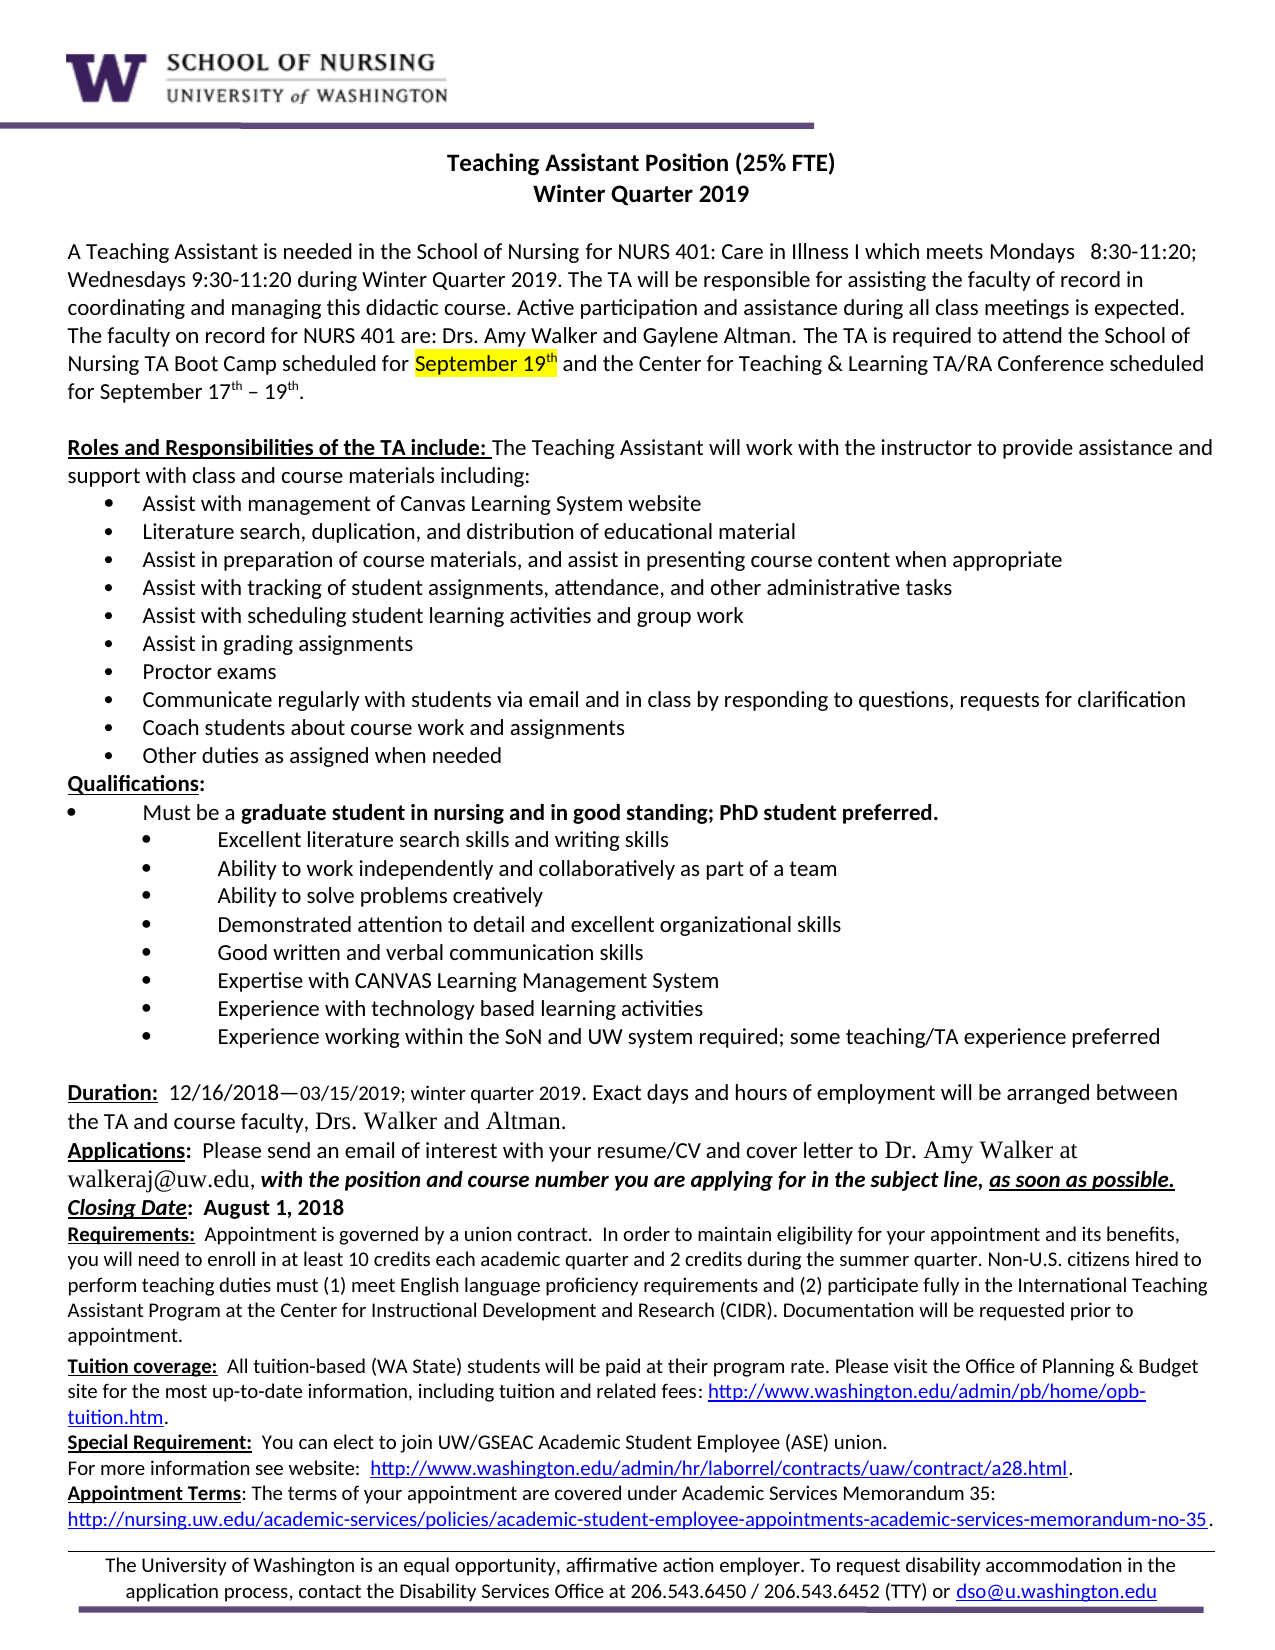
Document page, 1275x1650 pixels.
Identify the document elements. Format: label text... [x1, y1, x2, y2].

list Ability to solve problems creatively [142, 882, 1215, 910]
list Assist with tracking of student assignments, attendance, and other administrative tasks [105, 573, 1215, 601]
list Must be a graduate student in nursing and in good standing; PhD student preferred. [67, 798, 1215, 826]
list Communicate regularly with students via email and in class by responding to questions, requests for clarification [105, 686, 1215, 713]
text Teaching Assistant Position (25% FTE) [67, 147, 1215, 178]
text A Teaching Assistant is needed in the School of Nursing for NURS 401: Care in Illness I which meets Mondays 8:30-11:20; Wednesdays 9:30-11:20 during Winter Quarter 2019. The TA will be responsible for assisting the faculty of record in coordinating and managing this didactic course. Active participation and assistance during all class meetings is expected. The faculty on record for NURS 401 are: Drs. Amy Walker and Gaylene Altman. The TA is required to attend the School of Nursing TA Boot Camp scheduled for September 19th and the Center for Teaching & Learning TA/RA Conference scheduled for September 17th – 19th. [67, 237, 1215, 405]
text Requirements: Appointment is governed by a union contract. In order to maintain eligibility for your appointment and its benefits, you will need to enroll in at least 10 credits each academic quarter and 2 credits during the summer quarter. Non-U.S. citizens hired to perform teaching duties must (1) meet English language proficiency requirements and (2) participate fully in the International Teaching Assistant Program at the Center for Instructional Development and Research (CIDR). Documentation will be requested prior to appointment. [67, 1221, 1215, 1348]
text Qualifications: [67, 769, 1215, 798]
text Applications: Please send an email of interest with your resume/CV and cover letter to , with the position and course number you are applying for in the subject line, as soon as possible. Closing Date: August 1, 2018 [67, 1135, 1215, 1221]
list Assist in preparation of course materials, and assist in presenting course content when appropriate [105, 545, 1215, 573]
list Ability to work independently and collaboratively as part of a team [142, 854, 1215, 882]
list Assist in grading assignments [105, 629, 1215, 657]
text Duration: 12/16/2018—03/15/2019; winter quarter 2019. Exact days and hours of employment will be arranged between the TA and course faculty, . [67, 1078, 1215, 1135]
list Experience working within the SoN and UW system required; some teaching/TA experience preferred [142, 1022, 1215, 1050]
list Good written and verbal communication skills [142, 938, 1215, 966]
list Other duties as assigned when needed [105, 742, 1215, 769]
list Proctor exams [105, 657, 1215, 686]
list Appointment Terms: The terms of your appointment are covered under Academic Services Memorandum 35: http://nursing.uw.edu/academic-services/policies/academic-student-employee-appointments-academic-services-memorandum-no-35. [67, 1480, 1215, 1531]
list Expertise with CANVAS Learning Management System [142, 966, 1215, 994]
text Winter Quarter 2019 [67, 178, 1215, 208]
list The University of Washington is an equal opportunity, affirmative action employer. To request disability accommodation in the application process, contact the Disability Services Office at 206.543.6450 / 206.543.6452 (TTY) or dso@u.washington.edu [67, 1552, 1215, 1603]
list Demonstrated attention to detail and excellent organizational skills [142, 910, 1215, 938]
list Experience with technology based learning activities [142, 994, 1215, 1022]
text Tuition coverage: All tuition-based (WA State) students will be paid at their program rate. Please visit the Office of Planning & Budget site for the most up-to-date information, including tuition and related fees: http://www.washington.edu/admin/pb/home/opb-tuition.htm. [67, 1353, 1215, 1429]
list Literature search, duplication, and distribution of educational material [105, 517, 1215, 545]
picture [66, 53, 448, 103]
list Coach students about course work and assignments [105, 713, 1215, 742]
list Excellent literature search skills and writing skills [142, 826, 1215, 854]
list Special Requirement: You can elect to join UW/GSEAC Academic Student Employee (ASE) union. For more information see website: http://www.washington.edu/admin/hr/laborrel/contracts/uaw/contract/a28.html. [67, 1429, 1215, 1480]
list Assist with scheduling student learning activities and group work [105, 601, 1215, 629]
text Roles and Responsibilities of the TA include: The Teaching Assistant will work with the instructor to provide assistance and support with class and course materials including: [67, 433, 1215, 489]
list Assist with management of Canvas Learning System website [105, 489, 1215, 517]
